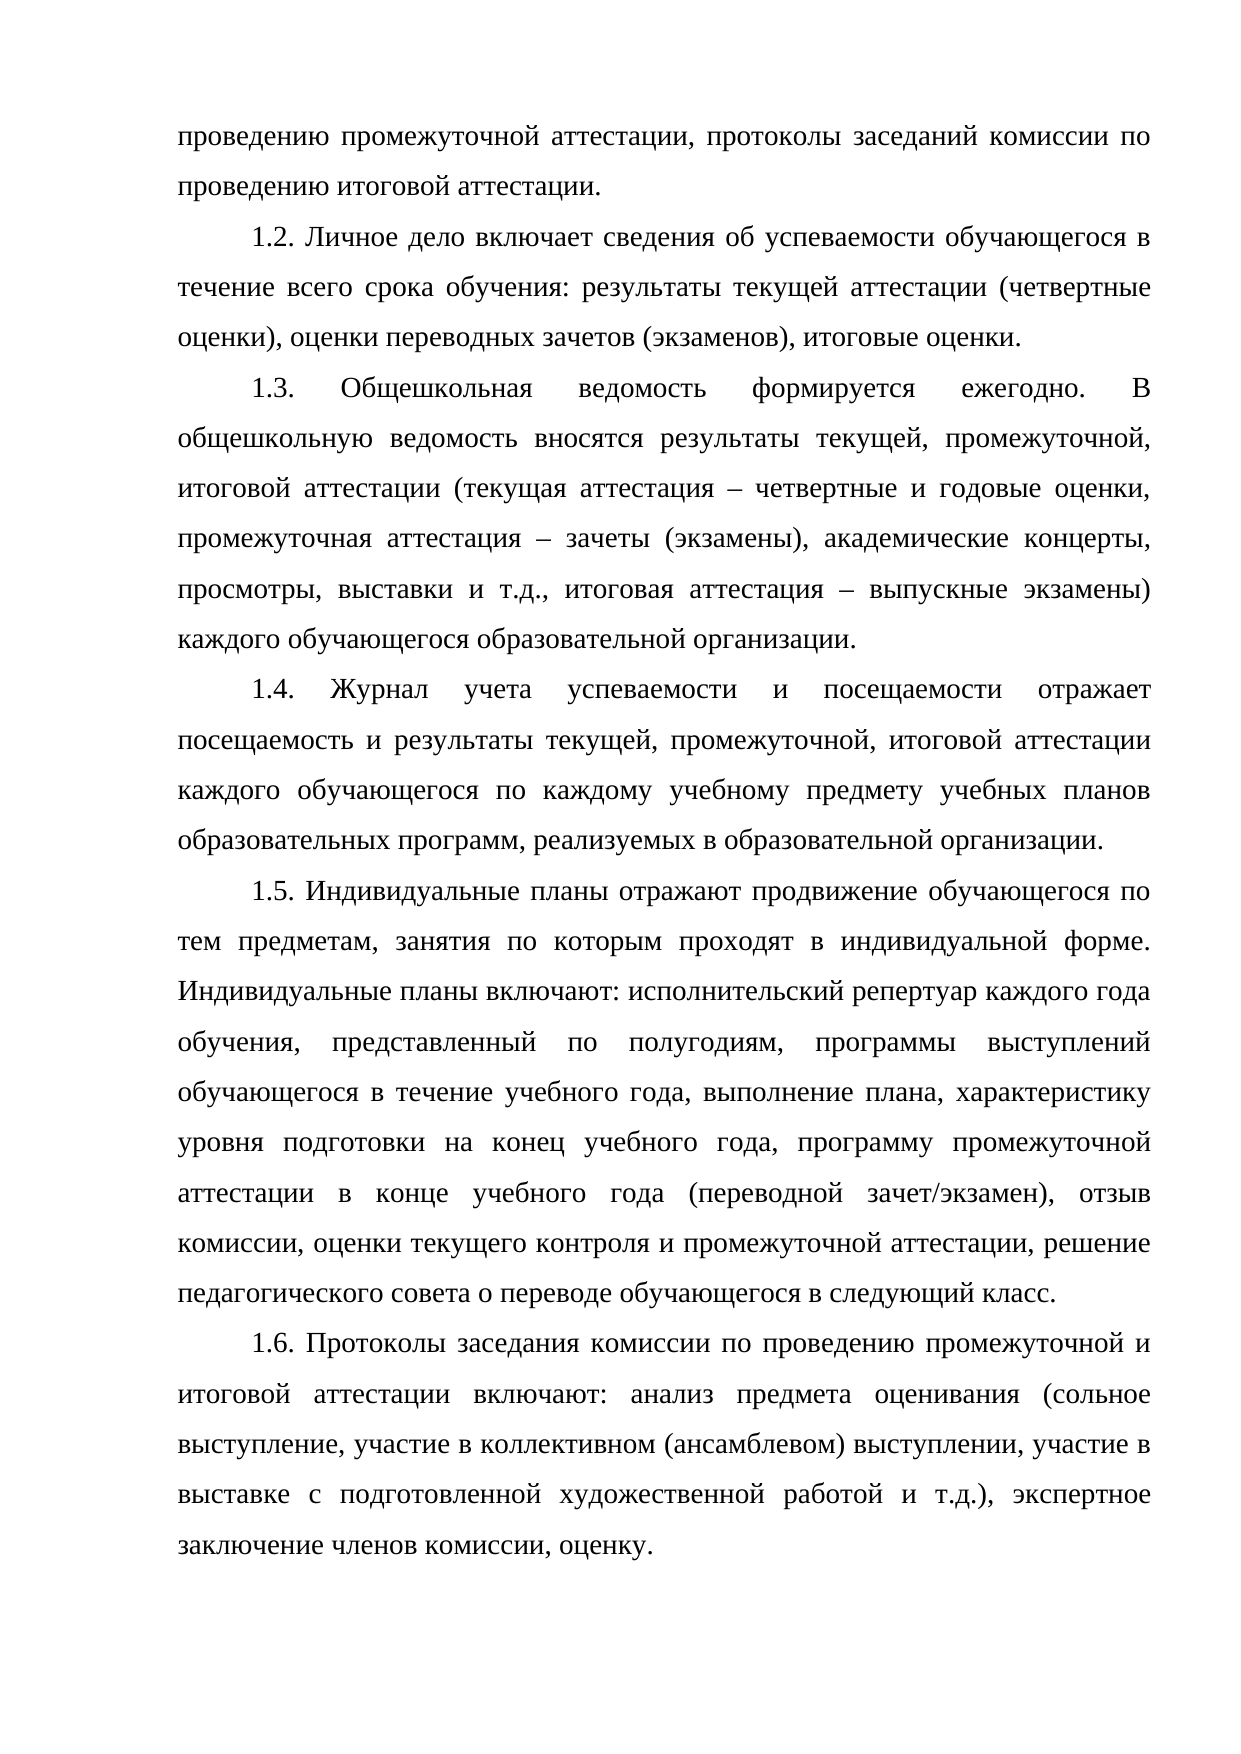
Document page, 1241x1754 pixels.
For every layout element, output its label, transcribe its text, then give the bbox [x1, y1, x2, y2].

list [177, 118, 1152, 202]
list 1.4. Журнал учета успеваемости и посещаемости отражает посещаемость и результаты текущей, промежуточной, итоговой аттестации каждого обучающегося по каждому учебному предмету учебных планов образовательных программ, реализуемых в образовательной организации. [177, 672, 1152, 856]
list 1.6. Протоколы заседания комиссии по проведению промежуточной и итоговой аттестации включают: анализ предмета оценивания (сольное выступление, участие в коллективном (ансамблевом) выступлении, участие в выставке с подготовленной художественной работой и т.д.), экспертное заключение членов комиссии, оценку. [177, 1326, 1152, 1560]
list 1.5. Индивидуальные планы отражают продвижение обучающегося по тем предметам, занятия по которым проходят в индивидуальной форме. Индивидуальные планы включают: исполнительский репертуар каждого года обучения, представленный по полугодиям, программы выступлений обучающегося в течение учебного года, выполнение плана, характеристику уровня подготовки на конец учебного года, программу промежуточной аттестации в конце учебного года (переводной зачет/экзамен), отзыв комиссии, оценки текущего контроля и промежуточной аттестации, решение педагогического совета о переводе обучающегося в следующий класс. [177, 873, 1152, 1309]
list 1.3. Общешкольная ведомость формируется ежегодно. В общешкольную ведомость вносятся результаты текущей, промежуточной, итоговой аттестации (текущая аттестация – четвертные и годовые оценки, промежуточная аттестация – зачеты (экзамены), академические концерты, просмотры, выставки и т.д., итоговая аттестация – выпускные экзамены) каждого обучающегося образовательной организации. [177, 370, 1152, 655]
list 1.2. Личное дело включает сведения об успеваемости обучающегося в течение всего срока обучения: результаты текущей аттестации (четвертные оценки), оценки переводных зачетов (экзаменов), итоговые оценки. [177, 219, 1152, 353]
